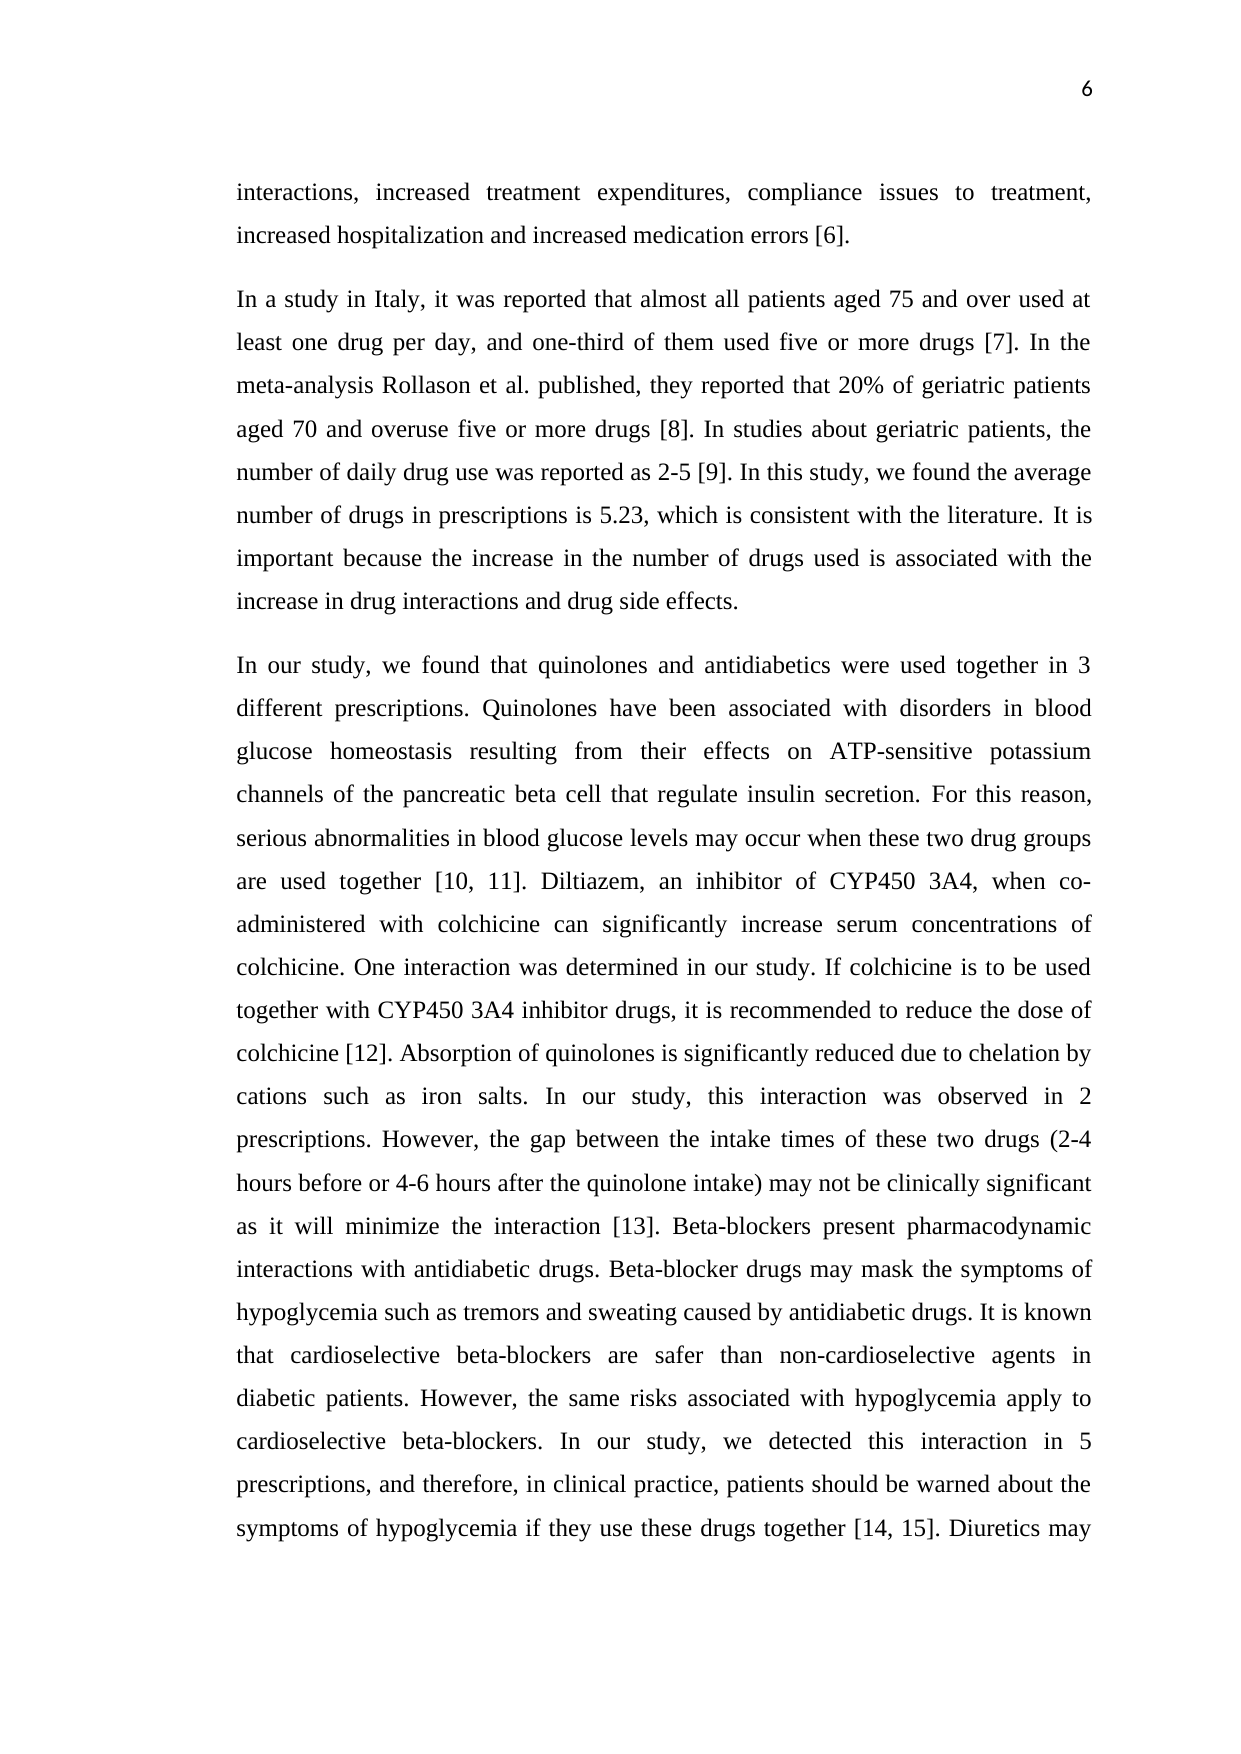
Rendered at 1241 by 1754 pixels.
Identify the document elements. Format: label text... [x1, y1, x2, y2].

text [236, 177, 1092, 249]
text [236, 650, 1092, 1541]
text In a study in Italy, it was reported that almost all patients aged 75 and over used at least one drug per day, and one-third of them used five or more drugs [7]. In the meta-analysis Rollason et al. published, they reported that 20% of geriatric patients aged 70 and overuse five or more drugs [8]. In studies about geriatric patients, the number of daily drug use was reported as 2-5 [9]. In this study, we found the average number of drugs in prescriptions is 5.23, which is consistent with the literature. It is important because the increase in the number of drugs used is associated with the increase in drug interactions and drug side effects. [236, 284, 1092, 615]
